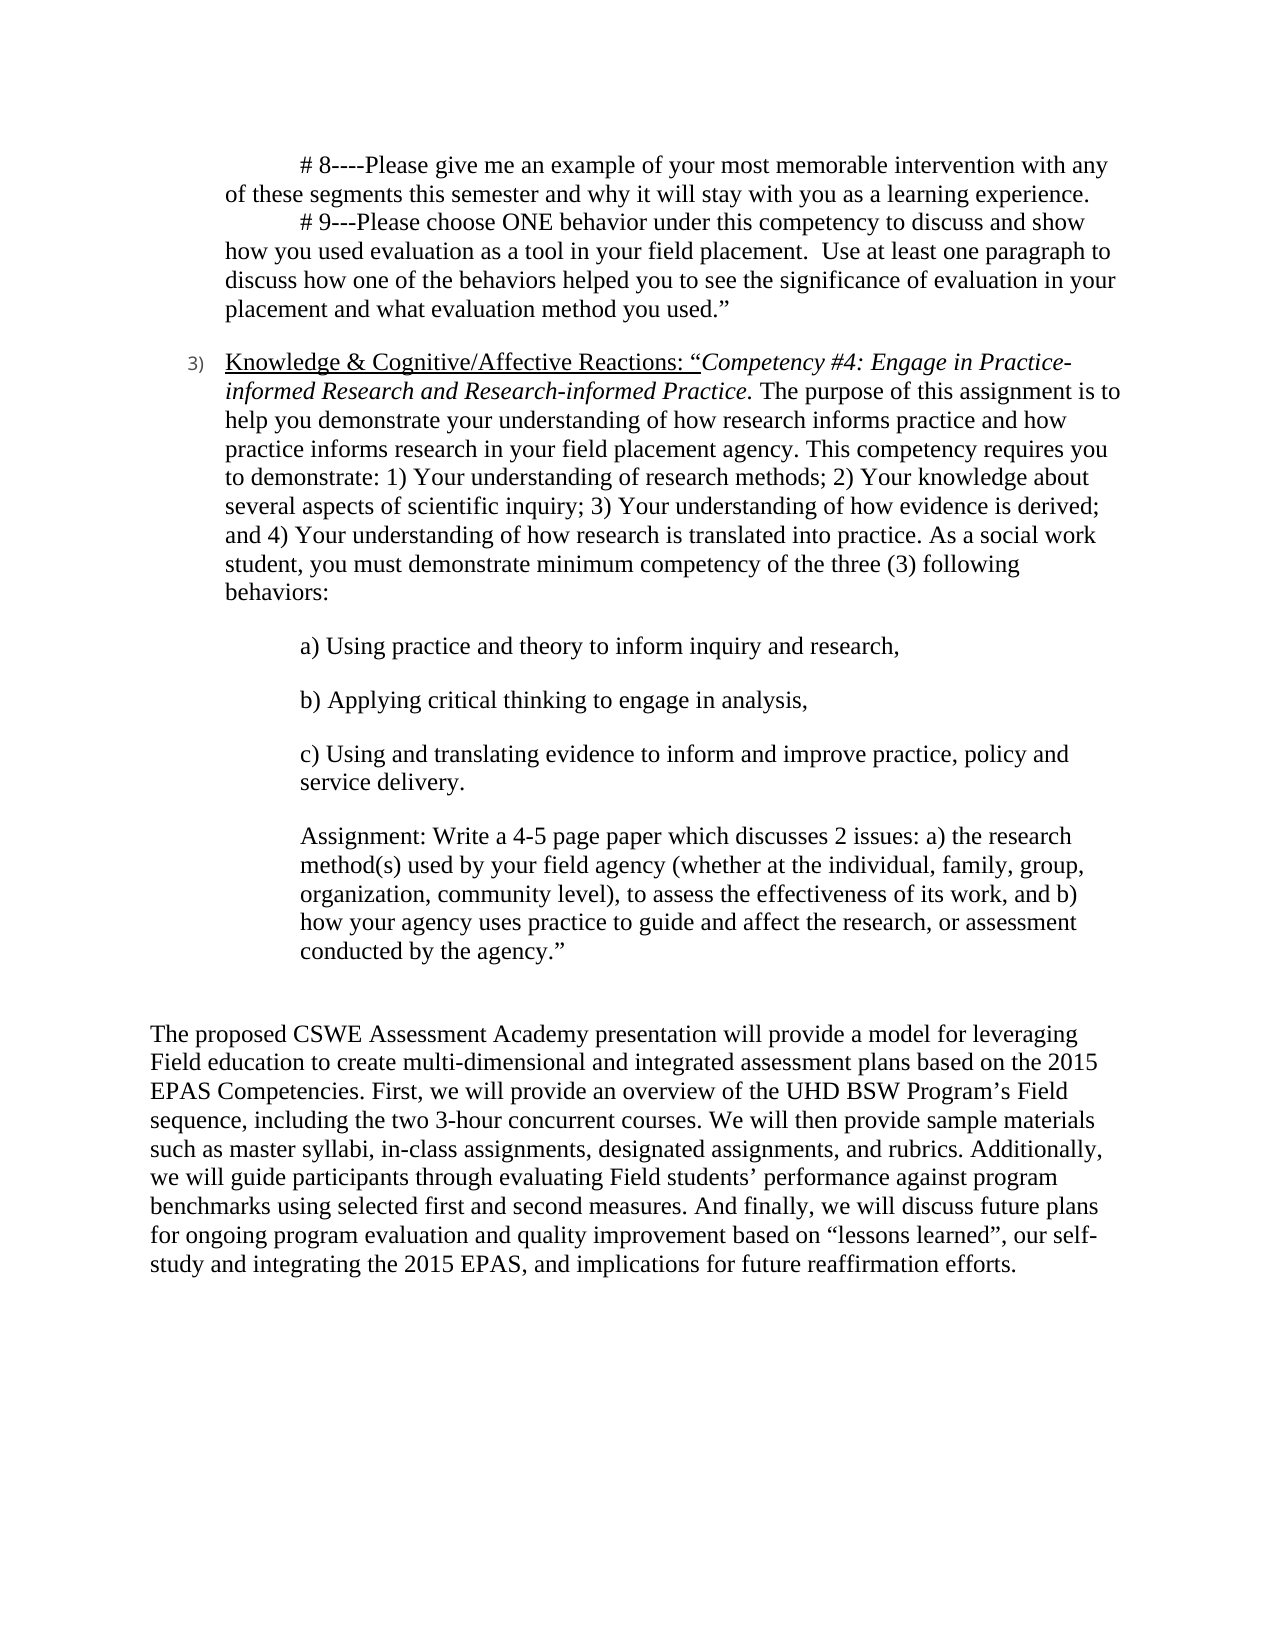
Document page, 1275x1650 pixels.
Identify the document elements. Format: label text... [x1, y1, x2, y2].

list a) Using practice and theory to inform inquiry and research, [225, 631, 1125, 660]
text The proposed CSWE Assessment Academy presentation will provide a model for leveraging Field education to create multi-dimensional and integrated assessment plans based on the 2015 EPAS Competencies. First, we will provide an overview of the UHD BSW Program’s Field sequence, including the two 3-hour concurrent courses. We will then provide sample materials such as master syllabi, in-class assignments, designated assignments, and rubrics. Additionally, we will guide participants through evaluating Field students’ performance against program benchmarks using selected first and second measures. And finally, we will discuss future plans for ongoing program evaluation and quality improvement based on “lessons learned”, our self-study and integrating the 2015 EPAS, and implications for future reaffirmation efforts. [150, 1019, 1125, 1277]
list Knowledge & Cognitive/Affective Reactions: “Competency #4: Engage in Practice-informed Research and Research-informed Practice. The purpose of this assignment is to help you demonstrate your understanding of how research informs practice and how practice informs research in your field placement agency. This competency requires you to demonstrate: 1) Your understanding of research methods; 2) Your knowledge about several aspects of scientific inquiry; 3) Your understanding of how evidence is derived; and 4) Your understanding of how research is translated into practice. As a social work student, you must demonstrate minimum competency of the three (3) following behaviors: [187, 347, 1125, 606]
list c) Using and translating evidence to inform and improve practice, policy and service delivery. [300, 739, 1125, 796]
list b) Applying critical thinking to engage in analysis, [225, 685, 1125, 714]
text # 8----Please give me an example of your most memorable intervention with any of these segments this semester and why it will stay with you as a learning experience. # 9---Please choose ONE behavior under this competency to discuss and show how you used evaluation as a tool in your field placement. Use at least one paragraph to discuss how one of the behaviors helped you to see the significance of evaluation in your placement and what evaluation method you used.” [225, 150, 1125, 322]
text Assignment: Write a 4-5 page paper which discusses 2 issues: a) the research method(s) used by your field agency (whether at the individual, family, group, organization, community level), to assess the effectiveness of its work, and b) how your agency uses practice to guide and affect the research, or assessment conducted by the agency.” [300, 821, 1125, 965]
